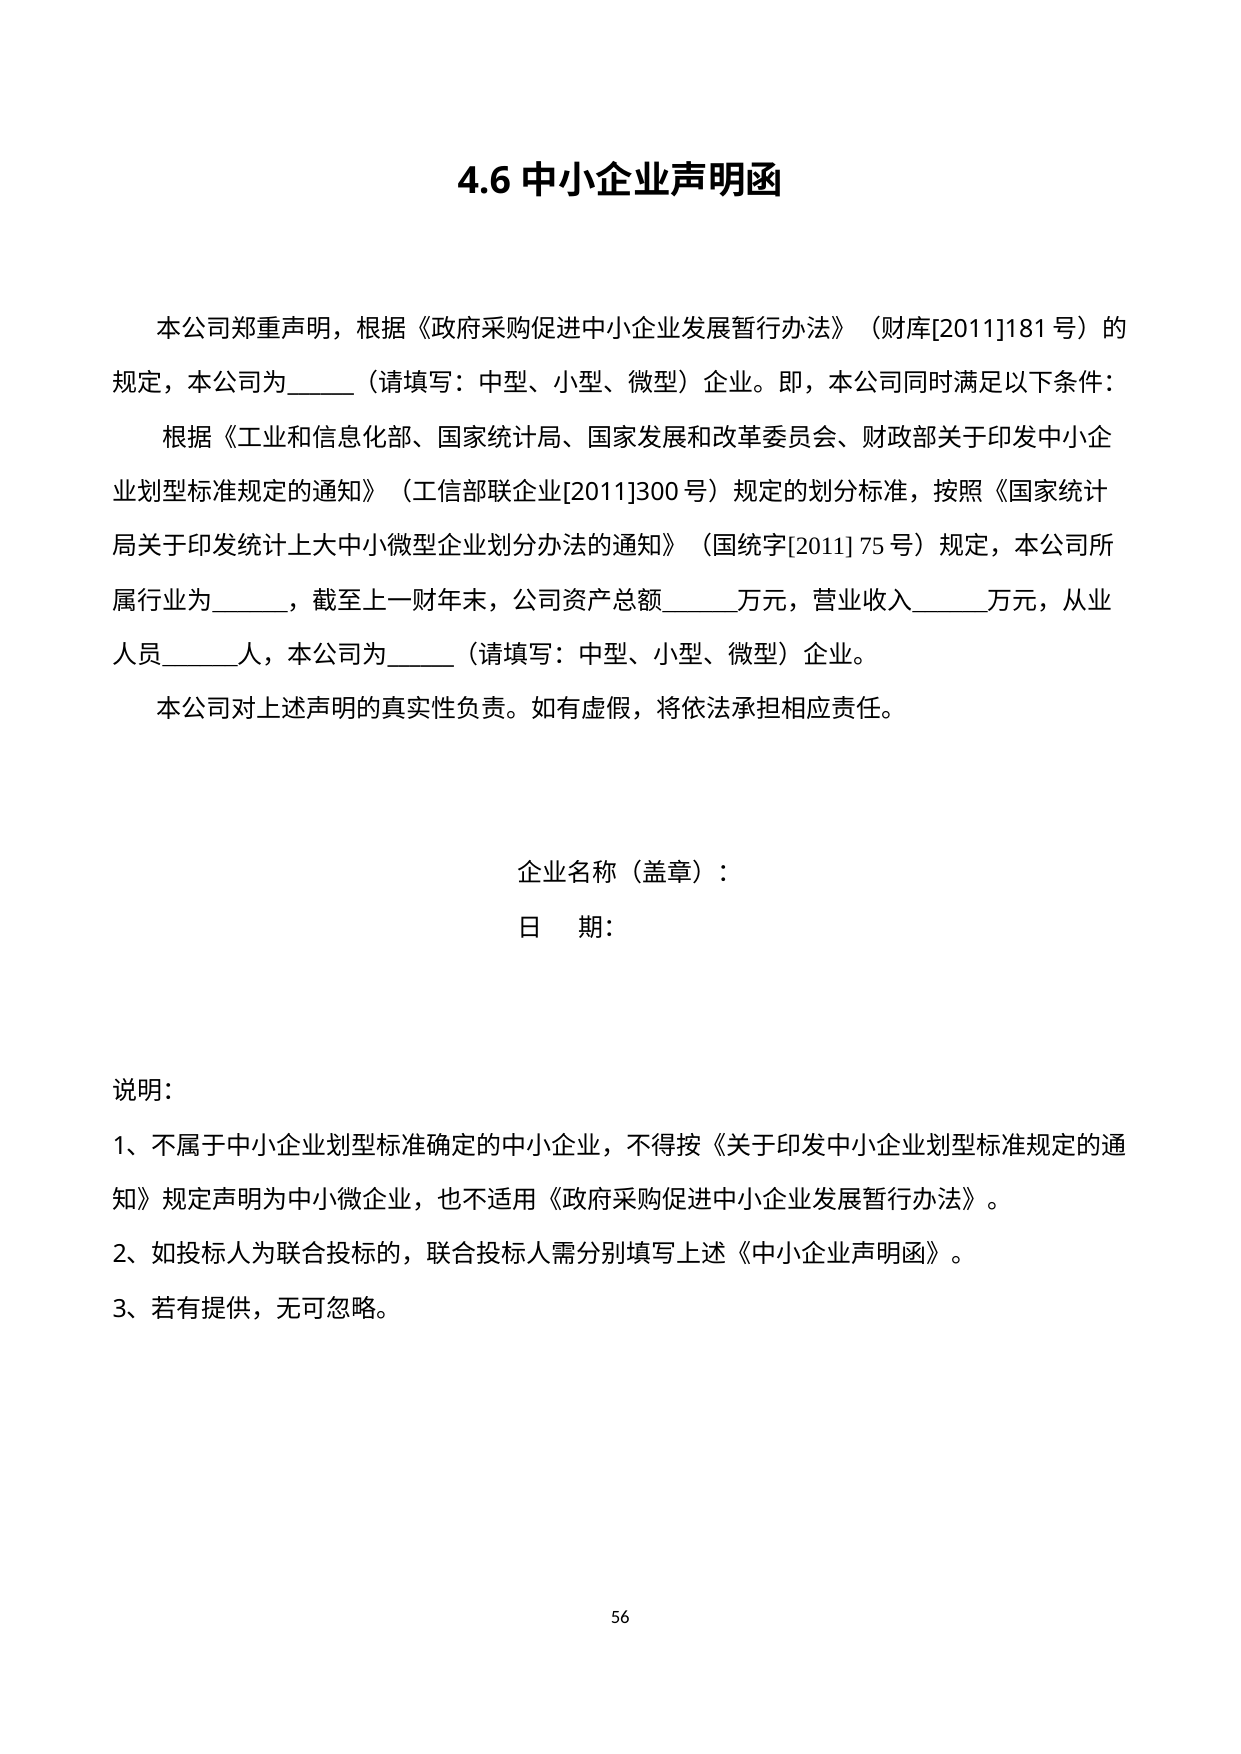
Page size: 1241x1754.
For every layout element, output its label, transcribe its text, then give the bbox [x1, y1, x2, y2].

text 本公司对上述声明的真实性负责。如有虚假，将依法承担相应责任。 [112, 689, 1128, 725]
text 1、不属于中小企业划型标准确定的中小企业，不得按《关于印发中小企业划型标准规定的通知》规定声明为中小微企业，也不适用《政府采购促进中小企业发展暂行办法》。 [112, 1125, 1128, 1216]
text 本公司郑重声明，根据《政府采购促进中小企业发展暂行办法》（财库[2011]181号）的规定，本公司为______（请填写：中型、小型、微型）企业。即，本公司同时满足以下条件： 根据《工业和信息化部、国家统计局、国家发展和改革委员会、财政部关于印发中小企业划型标准规定的通知》（工信部联企业[2011]300号）规定的划分标准，按照《国家统计局关于印发统计上大中小微型企业划分办法的通知》（国统字[2011] 75号）规定，本公司所属行业为______，截至上一财年末，公司资产总额______万元，营业收入______万元，从业人员______人，本公司为______（请填写：中型、小型、微型）企业。 [112, 308, 1128, 671]
text 2、如投标人为联合投标的，联合投标人需分别填写上述《中小企业声明函》。 [112, 1234, 1128, 1270]
text 4.6 中小企业声明函 [112, 150, 1128, 204]
text 企业名称（盖章）： 日 期： [517, 853, 1128, 943]
text 3、若有提供，无可忽略。 [112, 1288, 1128, 1324]
text 说明： [112, 1071, 1128, 1107]
